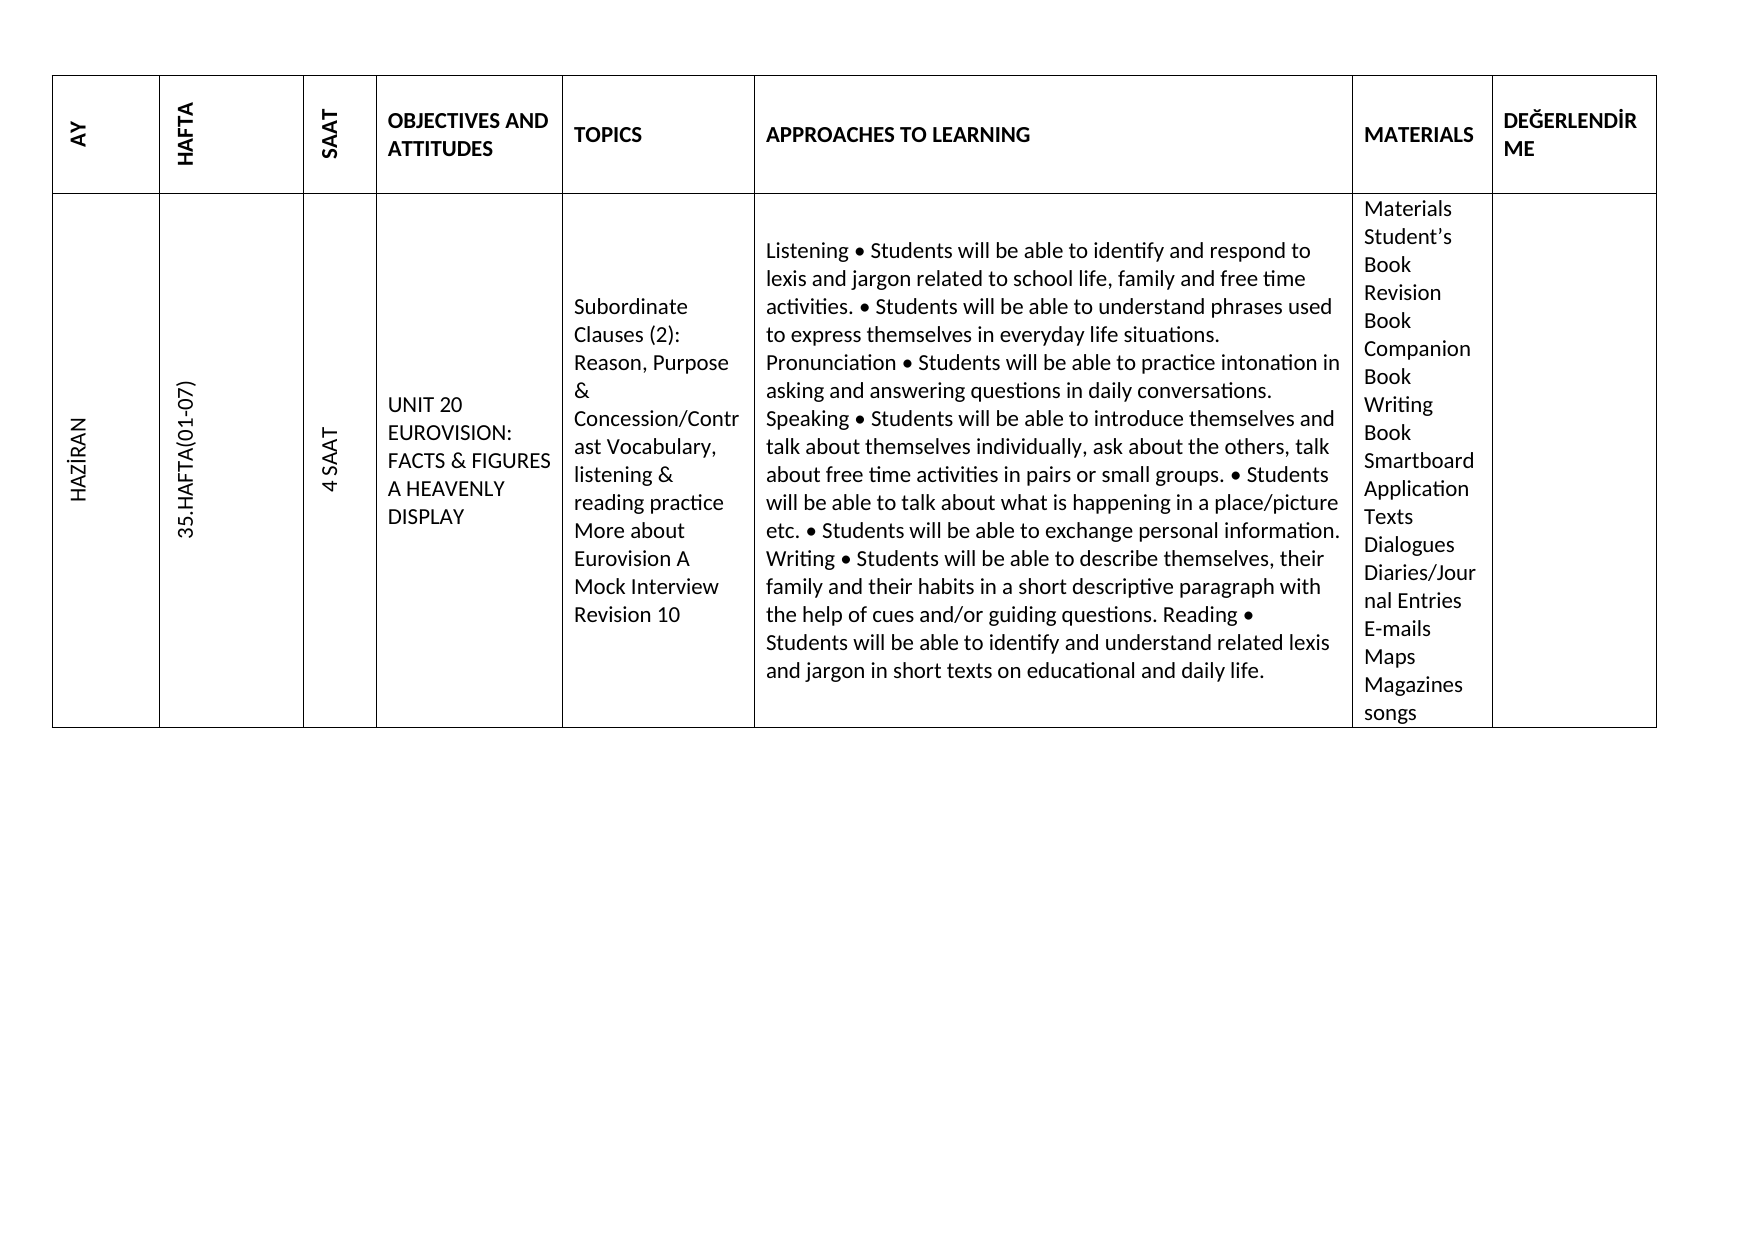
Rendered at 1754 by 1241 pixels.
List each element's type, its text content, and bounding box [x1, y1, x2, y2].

table_header OBJECTIVES AND ATTITUDES [377, 76, 562, 193]
table_cell [1493, 194, 1656, 727]
table_header MATERIALS [1353, 76, 1492, 193]
table_header TOPICS [563, 76, 754, 193]
table_cell Listening • Students will be able to identify and respond to lexis and jargon related to school life, family and free time activities. • Students will be able to understand phrases used to express themselves in everyday life situations. Pronunciation • Students will be able to practice intonation in asking and answering questions in daily conversations. Speaking • Students will be able to introduce themselves and talk about themselves individually, ask about the others, talk about free time activities in pairs or small groups. • Students will be able to talk about what is happening in a place/picture etc. • Students will be able to exchange personal information. Writing • Students will be able to describe themselves, their family and their habits in a short descriptive paragraph with the help of cues and/or guiding questions. Reading • Students will be able to identify and understand related lexis and jargon in short texts on educational and daily life. [755, 194, 1352, 727]
table_cell Subordinate Clauses (2): Reason, Purpose & Concession/Contrast Vocabulary, listening & reading practice More about Eurovision A Mock Interview Revision 10 [563, 194, 754, 727]
table_cell Materials Student’s Book Revision Book Companion Book Writing Book Smartboard Application Texts Dialogues Diaries/Journal Entries E-mails Maps Magazines songs [1353, 194, 1492, 727]
table_cell UNIT 20 EUROVISION: FACTS & FIGURES A HEAVENLY DISPLAY [377, 194, 562, 727]
table_cell 35.HAFTA(01-07) [160, 194, 303, 727]
table_header AY [53, 76, 159, 193]
table_cell HAZİRAN [53, 194, 159, 727]
table_header SAAT [304, 76, 376, 193]
table_header APPROACHES TO LEARNING [755, 76, 1352, 193]
table_header DEĞERLENDİRME [1493, 76, 1656, 193]
table_cell 4 SAAT [304, 194, 376, 727]
table_header HAFTA [160, 76, 303, 193]
